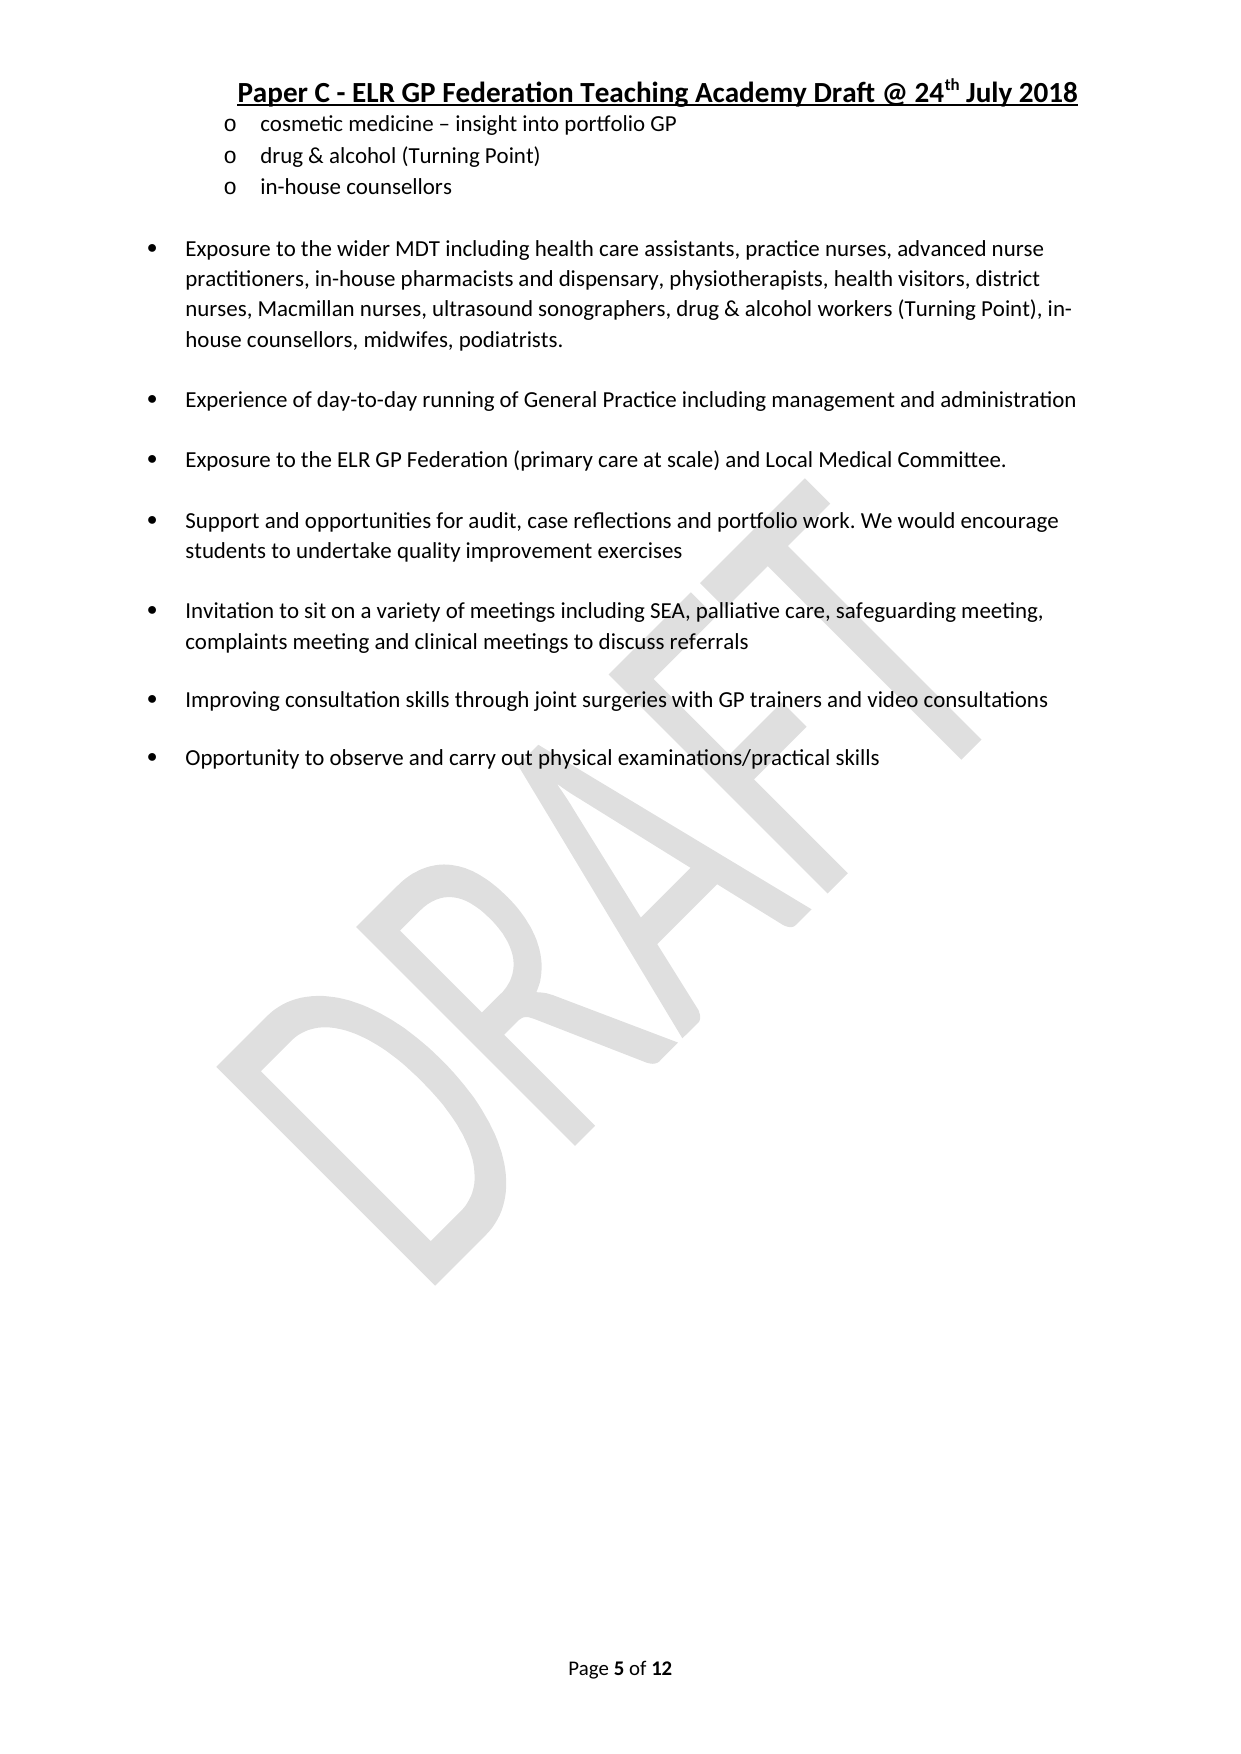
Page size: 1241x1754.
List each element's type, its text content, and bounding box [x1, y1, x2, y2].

list Improving consultation skills through joint surgeries with GP trainers and video consultations [148, 685, 1092, 713]
list in-house counsellors [223, 172, 1092, 202]
list Exposure to the ELR GP Federation (primary care at scale) and Local Medical Committee. [148, 446, 1092, 473]
list cosmetic medicine – insight into portfolio GP [223, 109, 1092, 139]
list Experience of day-to-day running of General Practice including management and administration [148, 385, 1092, 413]
list Invitation to sit on a variety of meetings including SEA, palliative care, safeguarding meeting, complaints meeting and clinical meetings to discuss referrals [148, 597, 1092, 655]
list Exposure to the wider MDT including health care assistants, practice nurses, advanced nurse practitioners, in-house pharmacists and dispensary, physiotherapists, health visitors, district nurses, Macmillan nurses, ultrasound sonographers, drug & alcohol workers (Turning Point), in-house counsellors, midwifes, podiatrists. [148, 234, 1092, 353]
list Opportunity to observe and carry out physical examinations/practical skills [148, 743, 1092, 771]
list Support and opportunities for audit, case reflections and portfolio work. We would encourage students to undertake quality improvement exercises [148, 506, 1092, 564]
list drug & alcohol (Turning Point) [223, 141, 1092, 170]
